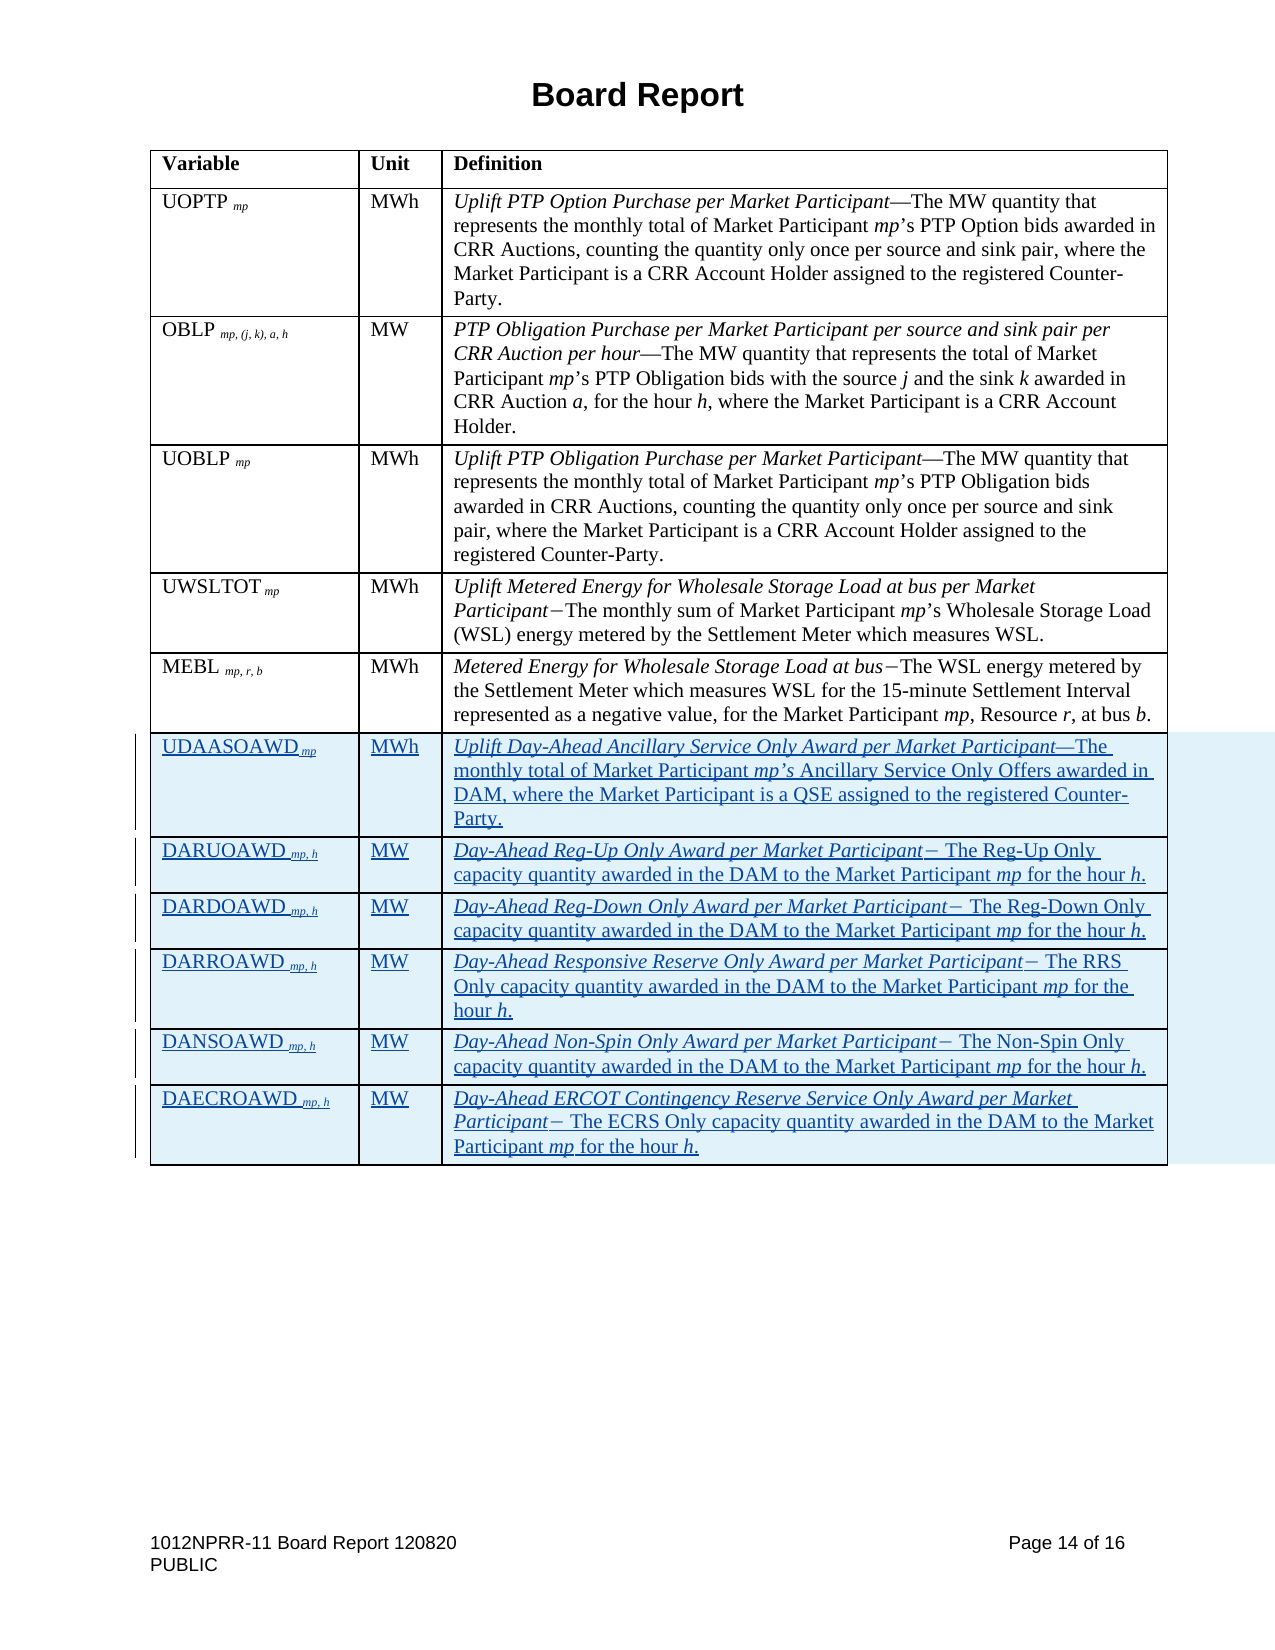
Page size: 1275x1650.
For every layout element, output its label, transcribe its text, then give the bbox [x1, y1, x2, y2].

table_cell MWh [360, 574, 441, 652]
table_cell Uplift PTP Obligation Purchase per Market Participant—The MW quantity that represents the monthly total of Market Participant mp’s PTP Obligation bids awarded in CRR Auctions, counting the quantity only once per source and sink pair, where the Market Participant is a CRR Account Holder assigned to the registered Counter-Party. [443, 446, 1167, 572]
table_cell MW [360, 317, 441, 444]
table_cell Uplift PTP Option Purchase per Market Participant—The MW quantity that represents the monthly total of Market Participant mp’s PTP Option bids awarded in CRR Auctions, counting the quantity only once per source and sink pair, where the Market Participant is a CRR Account Holder assigned to the registered Counter-Party. [443, 189, 1167, 316]
table_cell UOPTP mp [151, 189, 358, 316]
table_cell UWSLTOT mp [151, 574, 358, 652]
table_header Variable [151, 151, 358, 188]
table_header Definition [443, 151, 1167, 188]
table_cell UOBLP mp [151, 446, 358, 572]
table_cell Metered Energy for Wholesale Storage Load at busThe WSL energy metered by the Settlement Meter which measures WSL for the 15-minute Settlement Interval represented as a negative value, for the Market Participant mp, Resource r, at bus b. [443, 654, 1167, 732]
table_cell PTP Obligation Purchase per Market Participant per source and sink pair per CRR Auction per hour—The MW quantity that represents the total of Market Participant mp’s PTP Obligation bids with the source j and the sink k awarded in CRR Auction a, for the hour h, where the Market Participant is a CRR Account Holder. [443, 317, 1167, 444]
table_cell MWh [360, 446, 441, 572]
table_header Unit [360, 151, 441, 188]
table_cell Uplift Metered Energy for Wholesale Storage Load at bus per Market ParticipantThe monthly sum of Market Participant mp’s Wholesale Storage Load (WSL) energy metered by the Settlement Meter which measures WSL. [443, 574, 1167, 652]
table_cell MWh [360, 654, 441, 732]
table_cell MWh [360, 189, 441, 316]
table_cell OBLP mp, (j, k), a, h [151, 317, 358, 444]
table_cell MEBL mp, r, b [151, 654, 358, 732]
